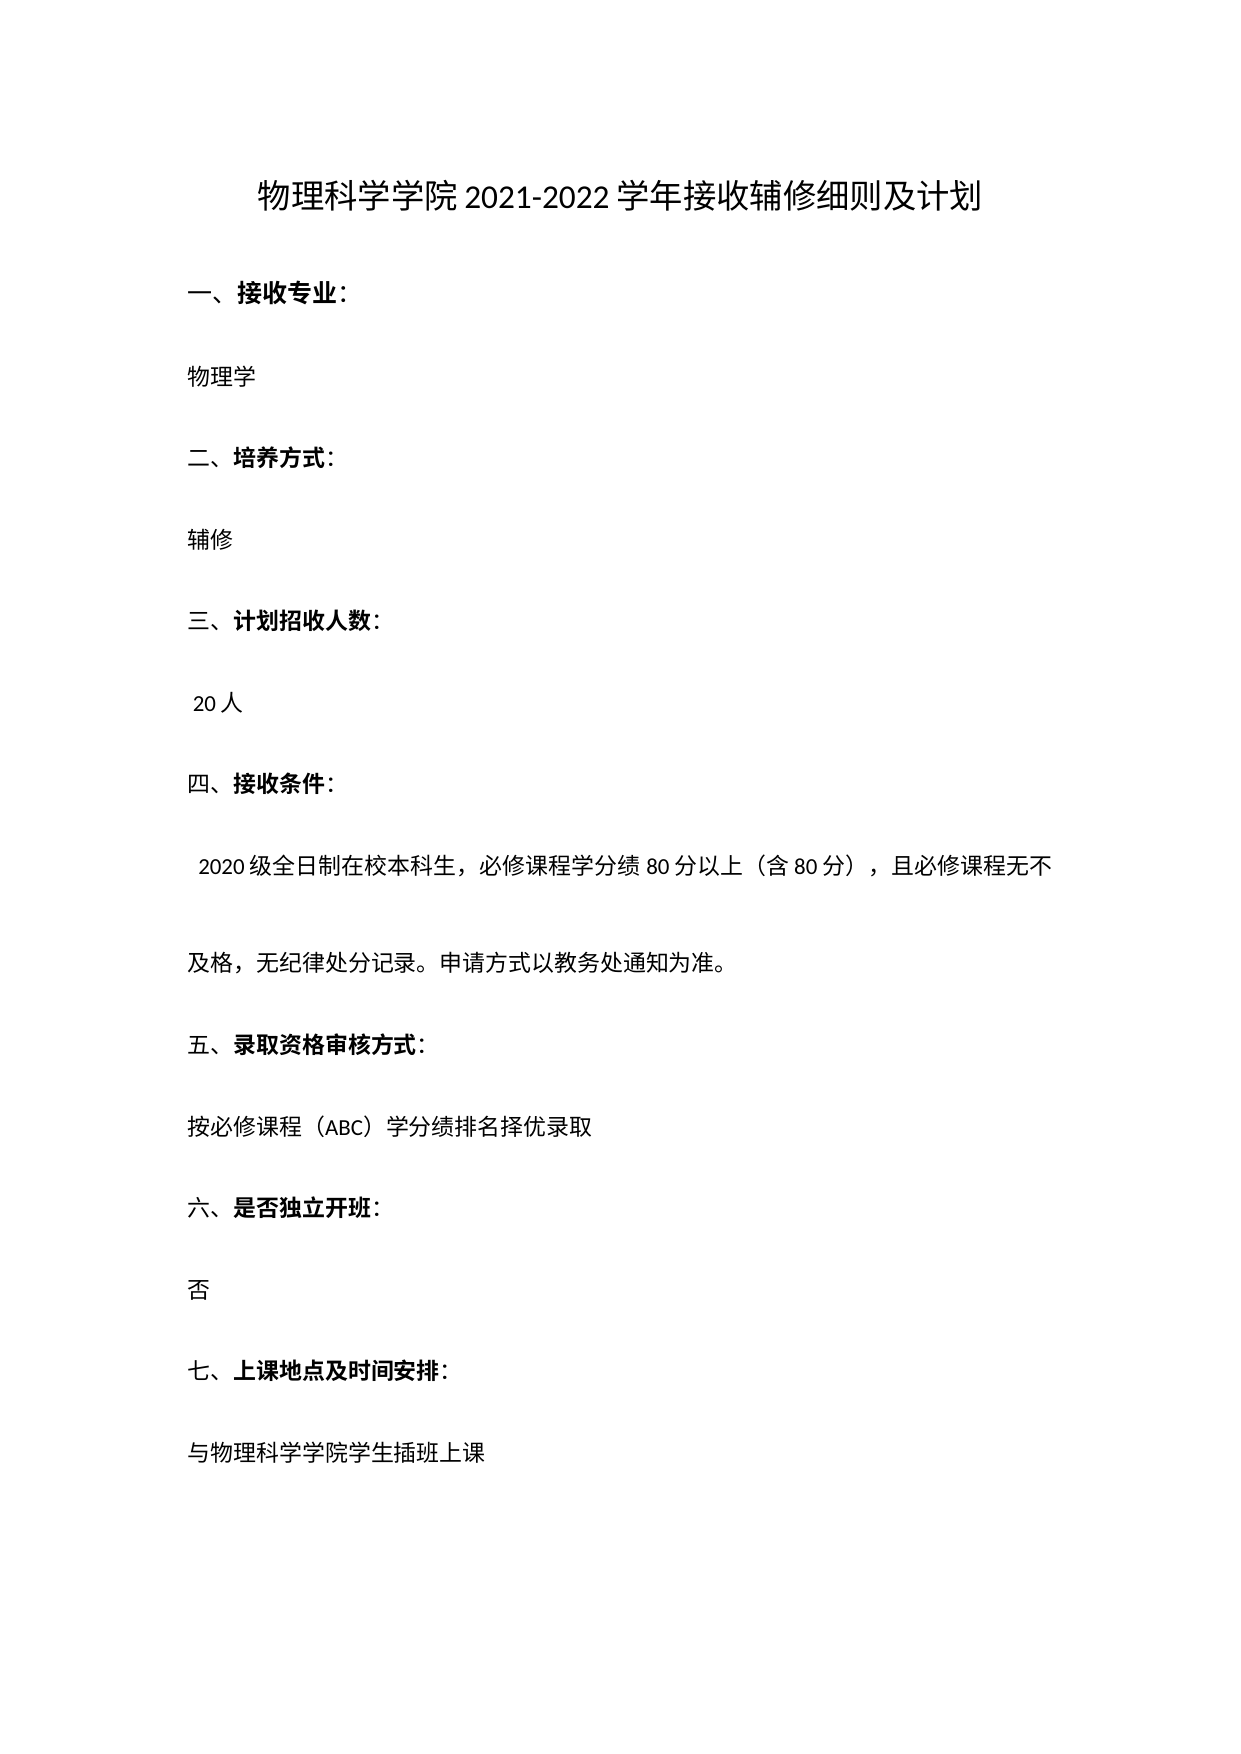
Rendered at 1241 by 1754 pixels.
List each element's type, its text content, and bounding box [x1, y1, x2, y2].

list 计划招收人数： [187, 587, 1053, 652]
list 是否独立开班： [187, 1174, 1053, 1239]
text 物理科学学院2021-2022学年接收辅修细则及计划 [187, 162, 1053, 227]
list 辅修 [187, 506, 1053, 571]
list 培养方式： [187, 424, 1053, 489]
list 2020级全日制在校本科生，必修课程学分绩80分以上（含80分），且必修课程无不及格，无纪律处分记录。申请方式以教务处通知为准。 [187, 832, 1053, 994]
list 录取资格审核方式： [187, 1011, 1053, 1076]
list 接收专业： [187, 259, 1053, 324]
list 20人 [187, 669, 1053, 734]
text 七、上课地点及时间安排： [187, 1337, 1053, 1402]
list 按必修课程（ABC）学分绩排名择优录取 [187, 1093, 1053, 1158]
list 否 [187, 1256, 1053, 1321]
list 物理学 [187, 343, 1053, 408]
text 与物理科学学院学生插班上课 [187, 1419, 1053, 1484]
list 接收条件： [187, 750, 1053, 815]
